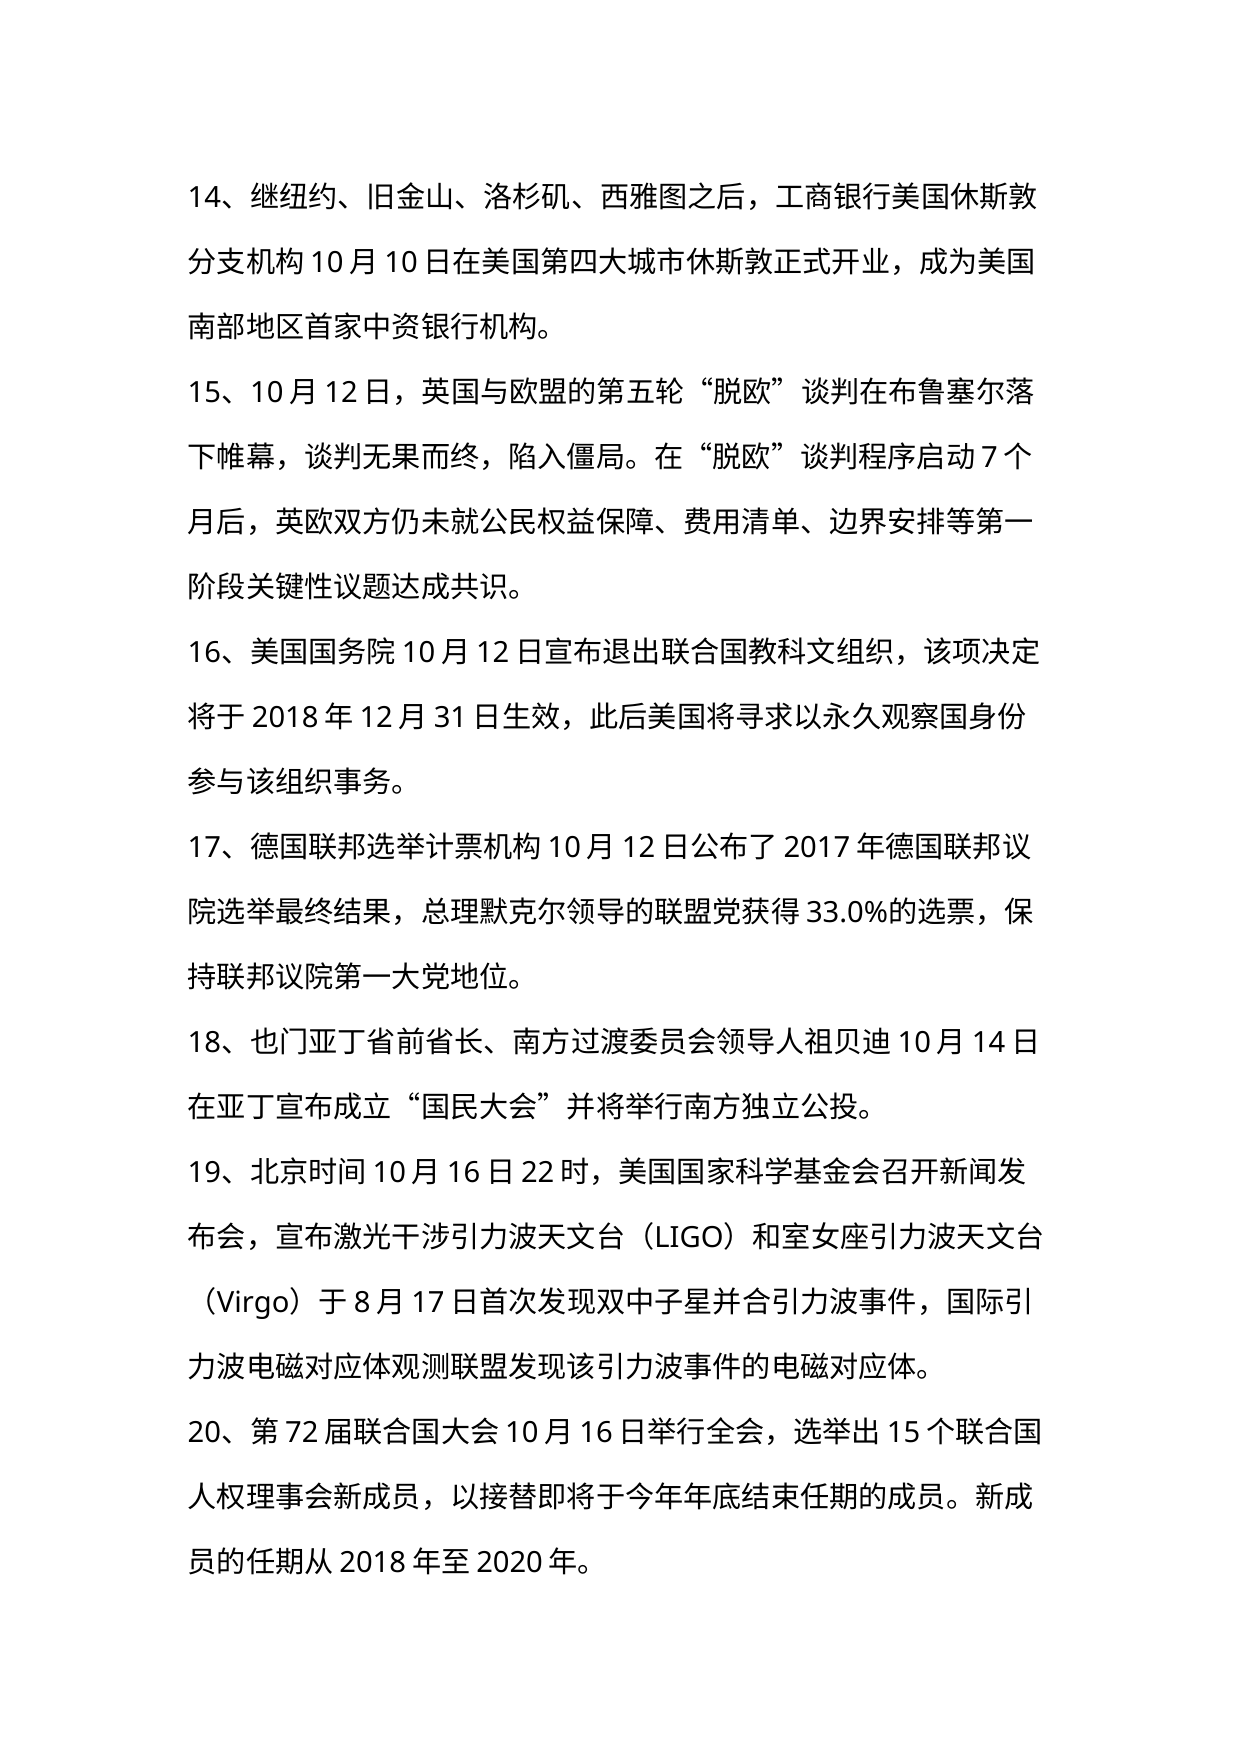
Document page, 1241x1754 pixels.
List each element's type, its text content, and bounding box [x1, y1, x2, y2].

text 16、美国国务院10月12日宣布退出联合国教科文组织，该项决定将于2018年12月31日生效，此后美国将寻求以永久观察国身份参与该组织事务。 [187, 617, 1053, 812]
text 14、继纽约、旧金山、洛杉矶、西雅图之后，工商银行美国休斯敦分支机构10月10日在美国第四大城市休斯敦正式开业，成为美国南部地区首家中资银行机构。 [187, 162, 1053, 357]
text 17、德国联邦选举计票机构10月12日公布了2017年德国联邦议院选举最终结果，总理默克尔领导的联盟党获得33.0%的选票，保持联邦议院第一大党地位。 [187, 812, 1053, 1007]
text 20、第72届联合国大会10月16日举行全会，选举出15个联合国人权理事会新成员，以接替即将于今年年底结束任期的成员。新成员的任期从2018年至2020年。 [187, 1397, 1053, 1592]
text 18、也门亚丁省前省长、南方过渡委员会领导人祖贝迪10月14日在亚丁宣布成立“国民大会”并将举行南方独立公投。 [187, 1007, 1053, 1137]
text 15、10月12日，英国与欧盟的第五轮“脱欧”谈判在布鲁塞尔落下帷幕，谈判无果而终，陷入僵局。在“脱欧”谈判程序启动7个月后，英欧双方仍未就公民权益保障、费用清单、边界安排等第一阶段关键性议题达成共识。 [187, 357, 1053, 617]
text 19、北京时间10月16日22时，美国国家科学基金会召开新闻发布会，宣布激光干涉引力波天文台（LIGO）和室女座引力波天文台（Virgo）于8月17日首次发现双中子星并合引力波事件，国际引力波电磁对应体观测联盟发现该引力波事件的电磁对应体。 [187, 1137, 1053, 1397]
